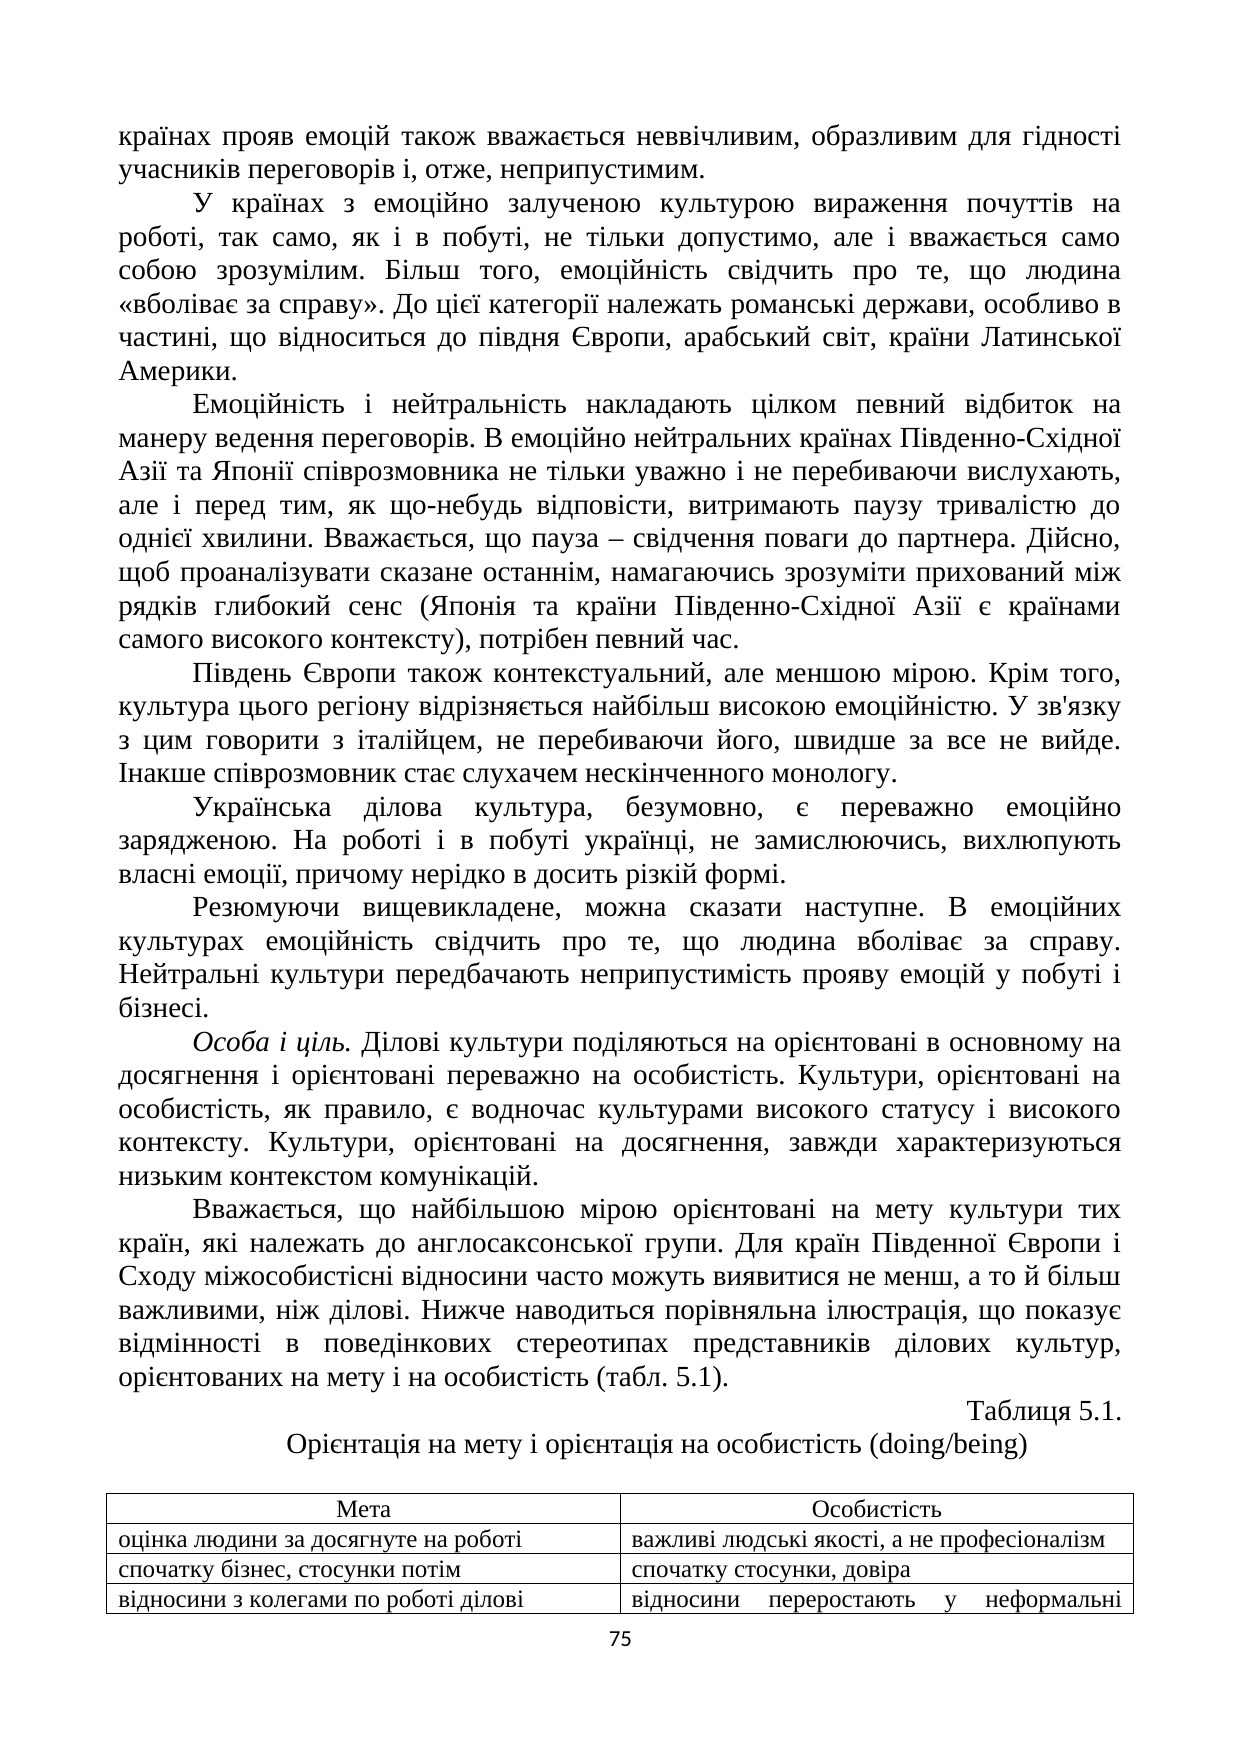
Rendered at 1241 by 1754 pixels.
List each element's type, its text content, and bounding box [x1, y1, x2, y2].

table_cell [621, 1584, 1133, 1612]
table_cell оцінка людини за досягнуте на роботі [107, 1524, 620, 1553]
text У країнах з емоційно залученою культурою вираження почуттів на роботі, так само, як і в побуті, не тільки допустимо, але і вважається само собою зрозумілим. Більш того, емоційність свідчить про те, що людина «вболіває за справу». До цієї категорії належать романські держави, особливо в частині, що відноситься до півдня Європи, арабський світ, країни Латинської Америки. [118, 185, 1122, 386]
table_cell важливі людські якості, а не професіоналізм [621, 1524, 1133, 1553]
table_cell спочатку бізнес, стосунки потім [107, 1554, 620, 1583]
text Орієнтація на мету і орієнтація на особистість (doing/being) [118, 1426, 1122, 1460]
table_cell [107, 1584, 620, 1612]
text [118, 118, 1122, 185]
table_header Мета [107, 1494, 620, 1523]
text Особа і ціль. Ділові культури поділяються на орієнтовані в основному на досягнення і орієнтовані переважно на особистість. Культури, орієнтовані на особистість, як правило, є водночас культурами високого статусу і високого контексту. Культури, орієнтовані на досягнення, завжди характеризуються низьким контекстом комунікацій. [118, 1024, 1122, 1191]
table_header Особистість [621, 1494, 1133, 1523]
text Емоційність і нейтральність накладають цілком певний відбиток на манеру ведення переговорів. В емоційно нейтральних країнах Південно-Східної Азії та Японії співрозмовника не тільки уважно і не перебиваючи вислухають, але і перед тим, як що-небудь відповісти, витримають паузу тривалістю до однієї хвилини. Вважається, що пауза – свідчення поваги до партнера. Дійсно, щоб проаналізувати сказане останнім, намагаючись зрозуміти прихований між рядків глибокий сенс (Японія та країни Південно-Східної Азії є країнами самого високого контексту), потрібен певний час. [118, 386, 1122, 655]
table_cell спочатку стосунки, довіра [621, 1554, 1133, 1583]
text Українська ділова культура, безумовно, є переважно емоційно зарядженою. На роботі і в побуті українці, не замислюючись, вихлюпують власні емоції, причому нерідко в досить різкій формі. [118, 789, 1122, 889]
text Південь Європи також контекстуальний, але меншою мірою. Крім того, культура цього регіону відрізняється найбільш високою емоційністю. У зв'язку з цим говорити з італійцем, не перебиваючи його, швидше за все не вийде. Інакше співрозмовник стає слухачем нескінченного монологу. [118, 655, 1122, 789]
text Таблиця 5.1. [118, 1393, 1122, 1426]
text Резюмуючи вищевикладене, можна сказати наступне. В емоційних культурах емоційність свідчить про те, що людина вболіває за справу. Нейтральні культури передбачають неприпустимість прояву емоцій у побуті і бізнесі. [118, 889, 1122, 1024]
text Вважається, що найбільшою мірою орієнтовані на мету культури тих країн, які належать до англосаксонської групи. Для країн Південної Європи і Сходу міжособистісні відносини часто можуть виявитися не менш, а то й більш важливими, ніж ділові. Нижче наводиться порівняльна ілюстрація, що показує відмінності в поведінкових стереотипах представників ділових культур, орієнтованих на мету і на особистість (табл. 5.1). [118, 1191, 1122, 1393]
